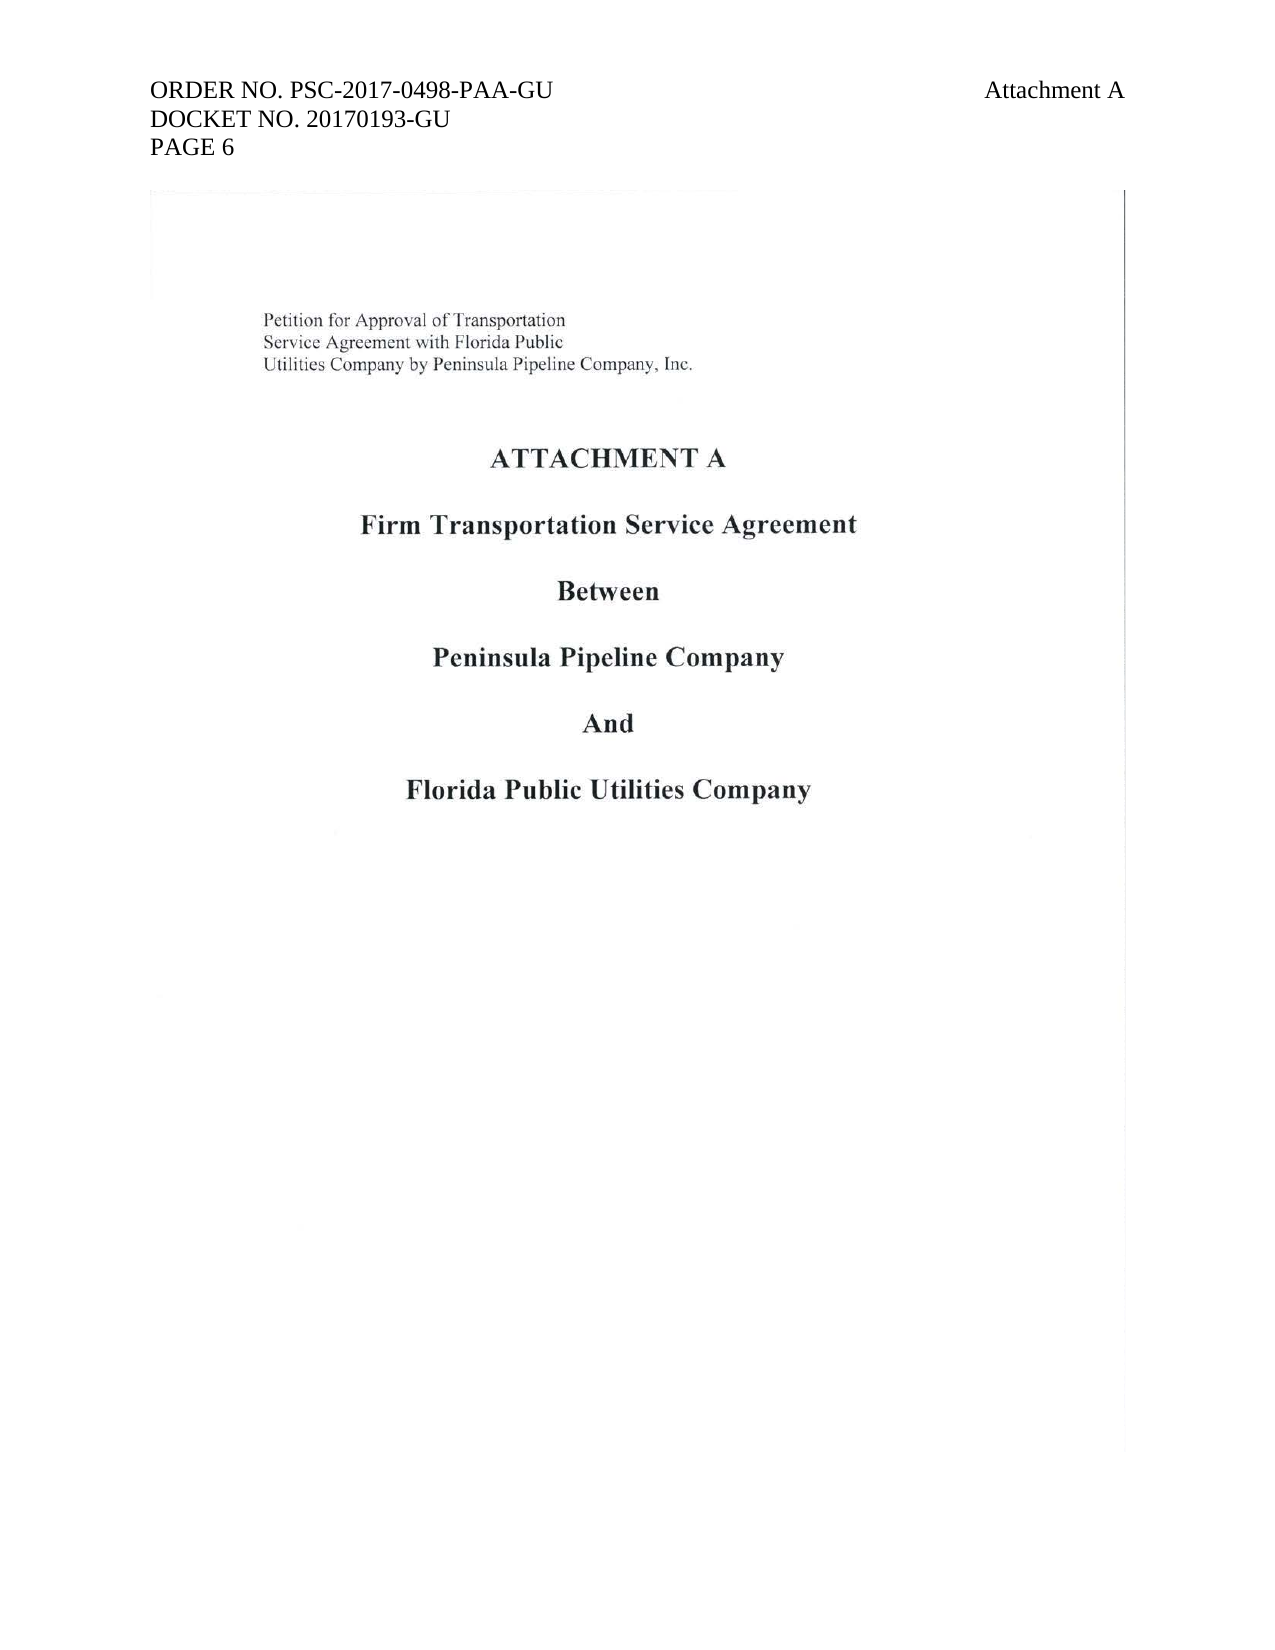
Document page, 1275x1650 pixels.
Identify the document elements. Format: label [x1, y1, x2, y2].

picture [150, 190, 1125, 1452]
